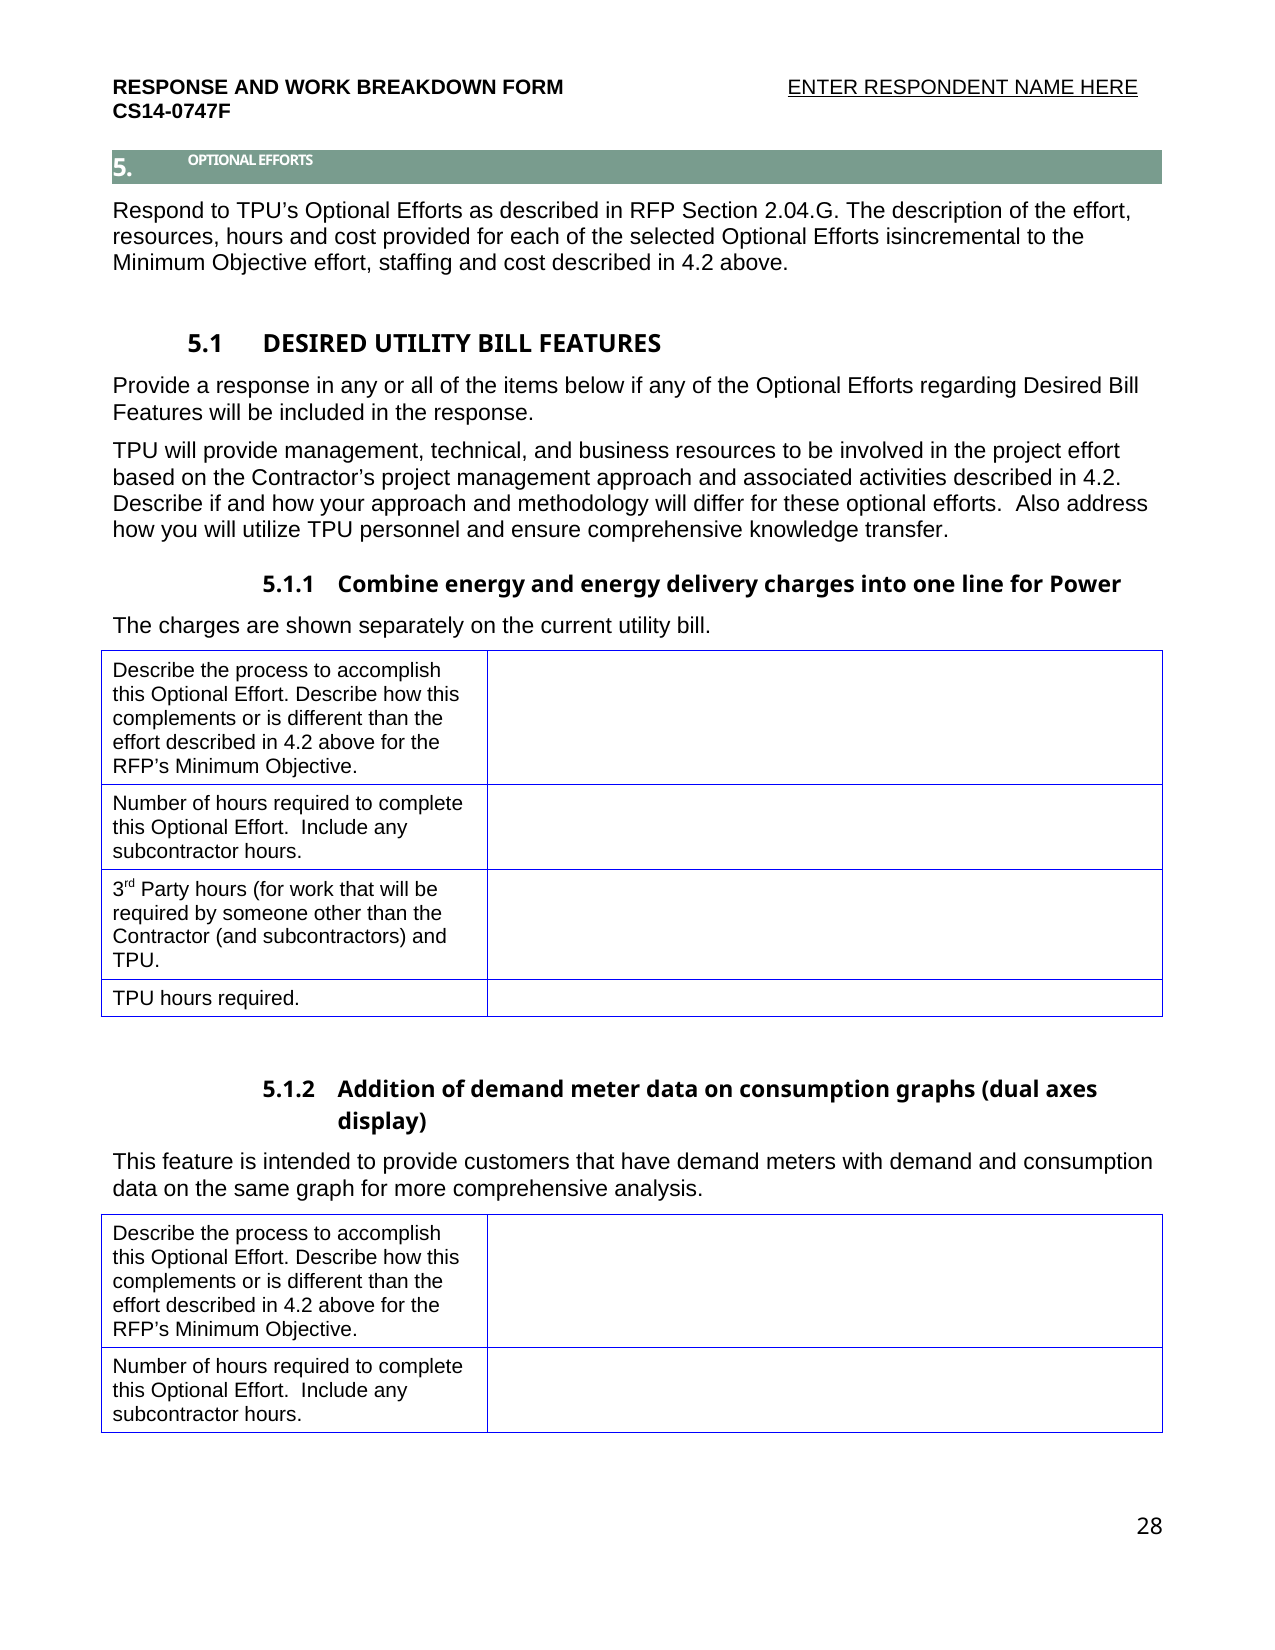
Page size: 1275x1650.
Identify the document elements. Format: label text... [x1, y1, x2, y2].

subtitle Desired Utility Bill Features [112, 326, 1162, 360]
table_cell [488, 980, 1162, 1016]
text This feature is intended to provide customers that have demand meters with demand and consumption data on the same graph for more comprehensive analysis. [112, 1148, 1162, 1201]
table_cell [488, 1348, 1162, 1432]
table_header [488, 651, 1162, 784]
text Provide a response in any or all of the items below if any of the Optional Efforts regarding Desired Bill Features will be included in the response. [112, 372, 1162, 425]
subtitle Combine energy and energy delivery charges into one line for Power [262, 568, 1162, 599]
subtitle Addition of demand meter data on consumption graphs (dual axes display) [262, 1073, 1162, 1136]
text TPU will provide management, technical, and business resources to be involved in the project effort based on the Contractor’s project management approach and associated activities described in 4.2. Describe if and how your approach and methodology will differ for these optional efforts. Also address how you will utilize TPU personnel and ensure comprehensive knowledge transfer. [112, 437, 1162, 543]
table_cell 3rd Party hours (for work that will be required by someone other than the Contractor (and subcontractors) and TPU. [102, 870, 487, 978]
table_cell [488, 870, 1162, 978]
table_cell Number of hours required to complete this Optional Effort. Include any subcontractor hours. [102, 1348, 487, 1432]
text Respond to TPU’s Optional Efforts as described in RFP Section 2.04.G. The description of the effort, resources, hours and cost provided for each of the selected Optional Efforts isincremental to the Minimum Objective effort, staffing and cost described in 4.2 above. [112, 197, 1162, 276]
text The charges are shown separately on the current utility bill. [112, 612, 1162, 638]
table_cell TPU hours required. [102, 980, 487, 1016]
subtitle OPTIONAL EFFORTS [112, 150, 1162, 184]
table_cell [488, 785, 1162, 869]
table_header [488, 1215, 1162, 1347]
table_cell Number of hours required to complete this Optional Effort. Include any subcontractor hours. [102, 785, 487, 869]
